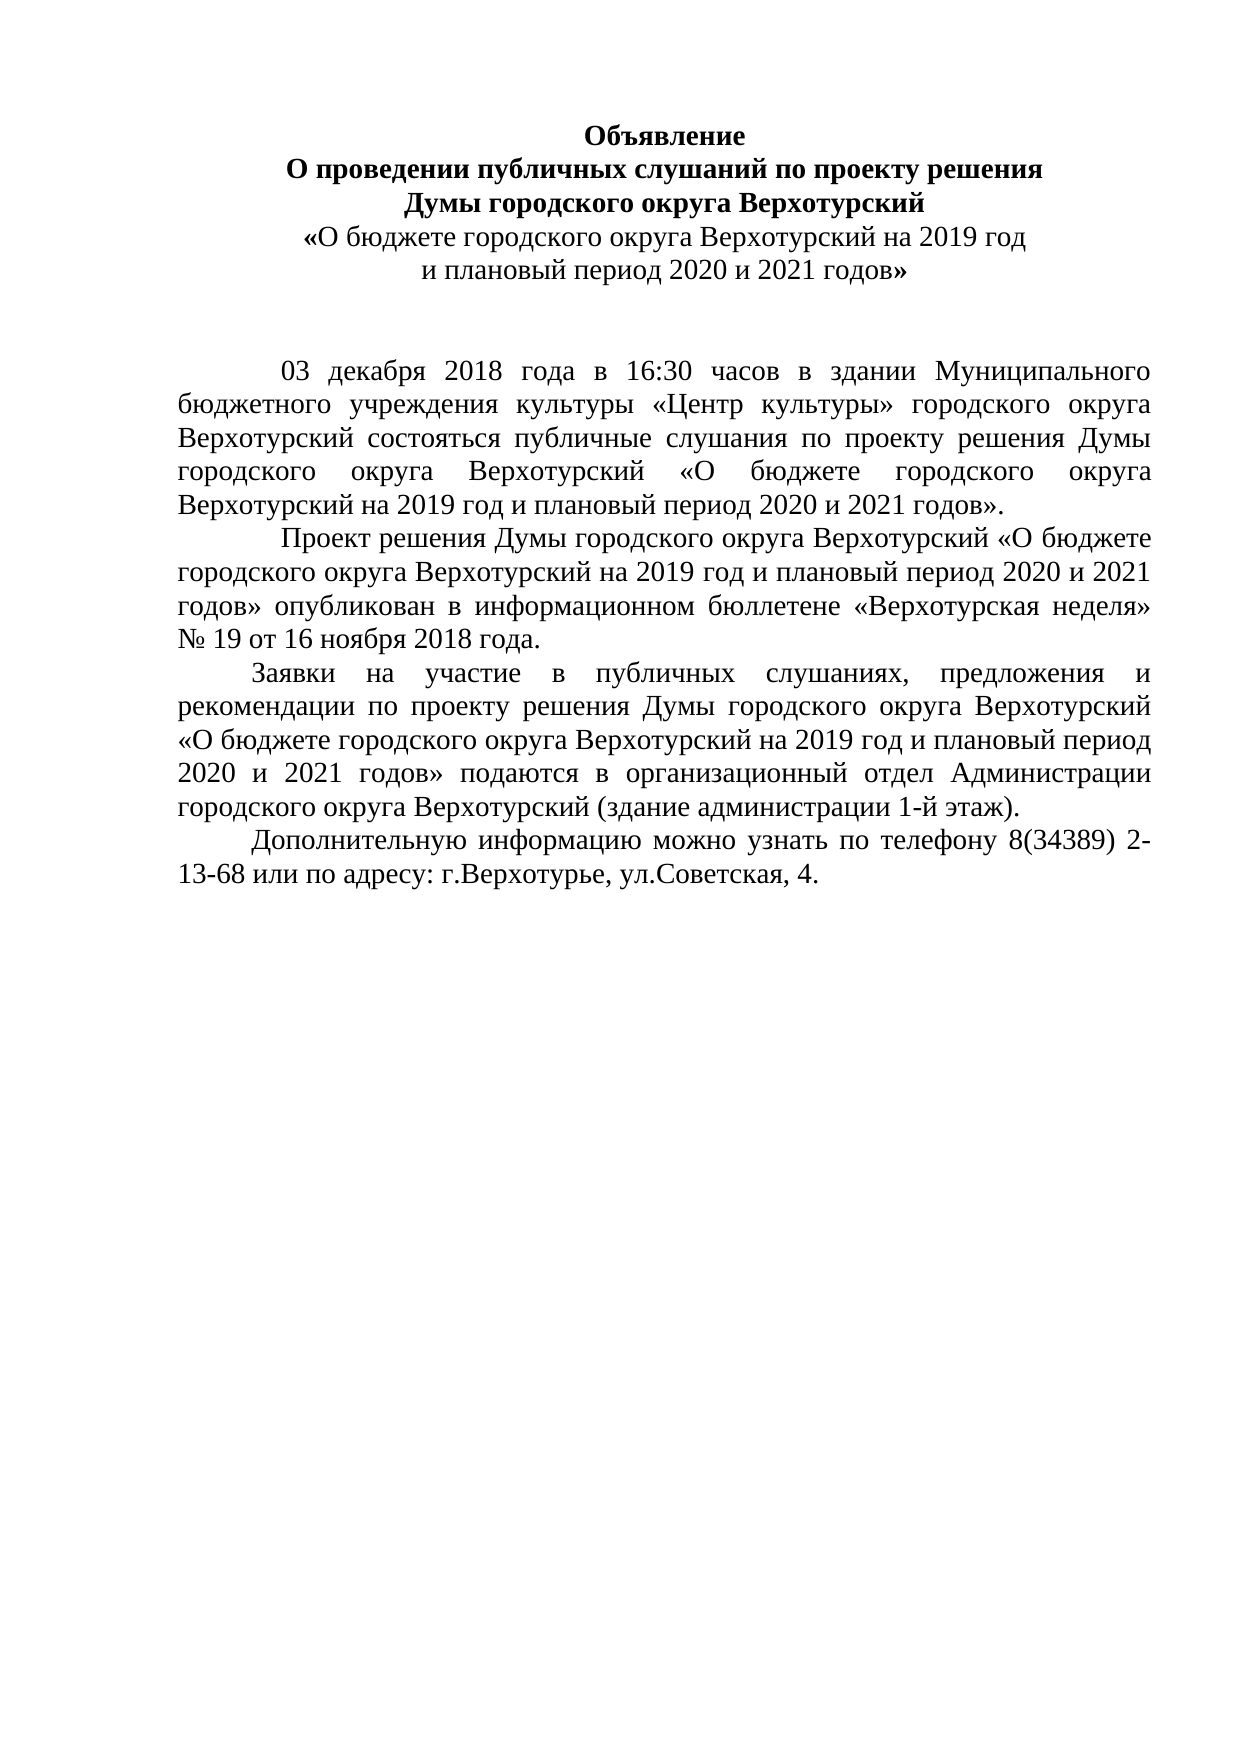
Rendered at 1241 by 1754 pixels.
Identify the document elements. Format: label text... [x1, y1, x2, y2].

text Думы городского округа Верхотурский [177, 185, 1152, 219]
text и плановый период 2020 и 2021 годов» [177, 252, 1152, 286]
text Дополнительную информацию можно узнать по телефону 8(34389) 2-13-68 или по адресу: г.Верхотурье, ул.Советская, 4. [177, 822, 1152, 889]
text Заявки на участие в публичных слушаниях, предложения и рекомендации по проекту решения Думы городского округа Верхотурский «О бюджете городского округа Верхотурский на 2019 год и плановый период 2020 и 2021 годов» подаются в организационный отдел Администрации городского округа Верхотурский (здание администрации 1-й этаж). [177, 655, 1152, 822]
text «О бюджете городского округа Верхотурский на 2019 год [177, 219, 1152, 252]
text О проведении публичных слушаний по проекту решения [177, 152, 1152, 185]
text 03 декабря 2018 года в 16:30 часов в здании Муниципального бюджетного учреждения культуры «Центр культуры» городского округа Верхотурский состояться публичные слушания по проекту решения Думы городского округа Верхотурский «О бюджете городского округа Верхотурский на 2019 год и плановый период 2020 и 2021 годов». [177, 353, 1152, 521]
text Объявление [177, 118, 1152, 152]
text Проект решения Думы городского округа Верхотурский «О бюджете городского округа Верхотурский на 2019 год и плановый период 2020 и 2021 годов» опубликован в информационном бюллетене «Верхотурская неделя» № 19 от 16 ноября 2018 года. [177, 521, 1152, 655]
